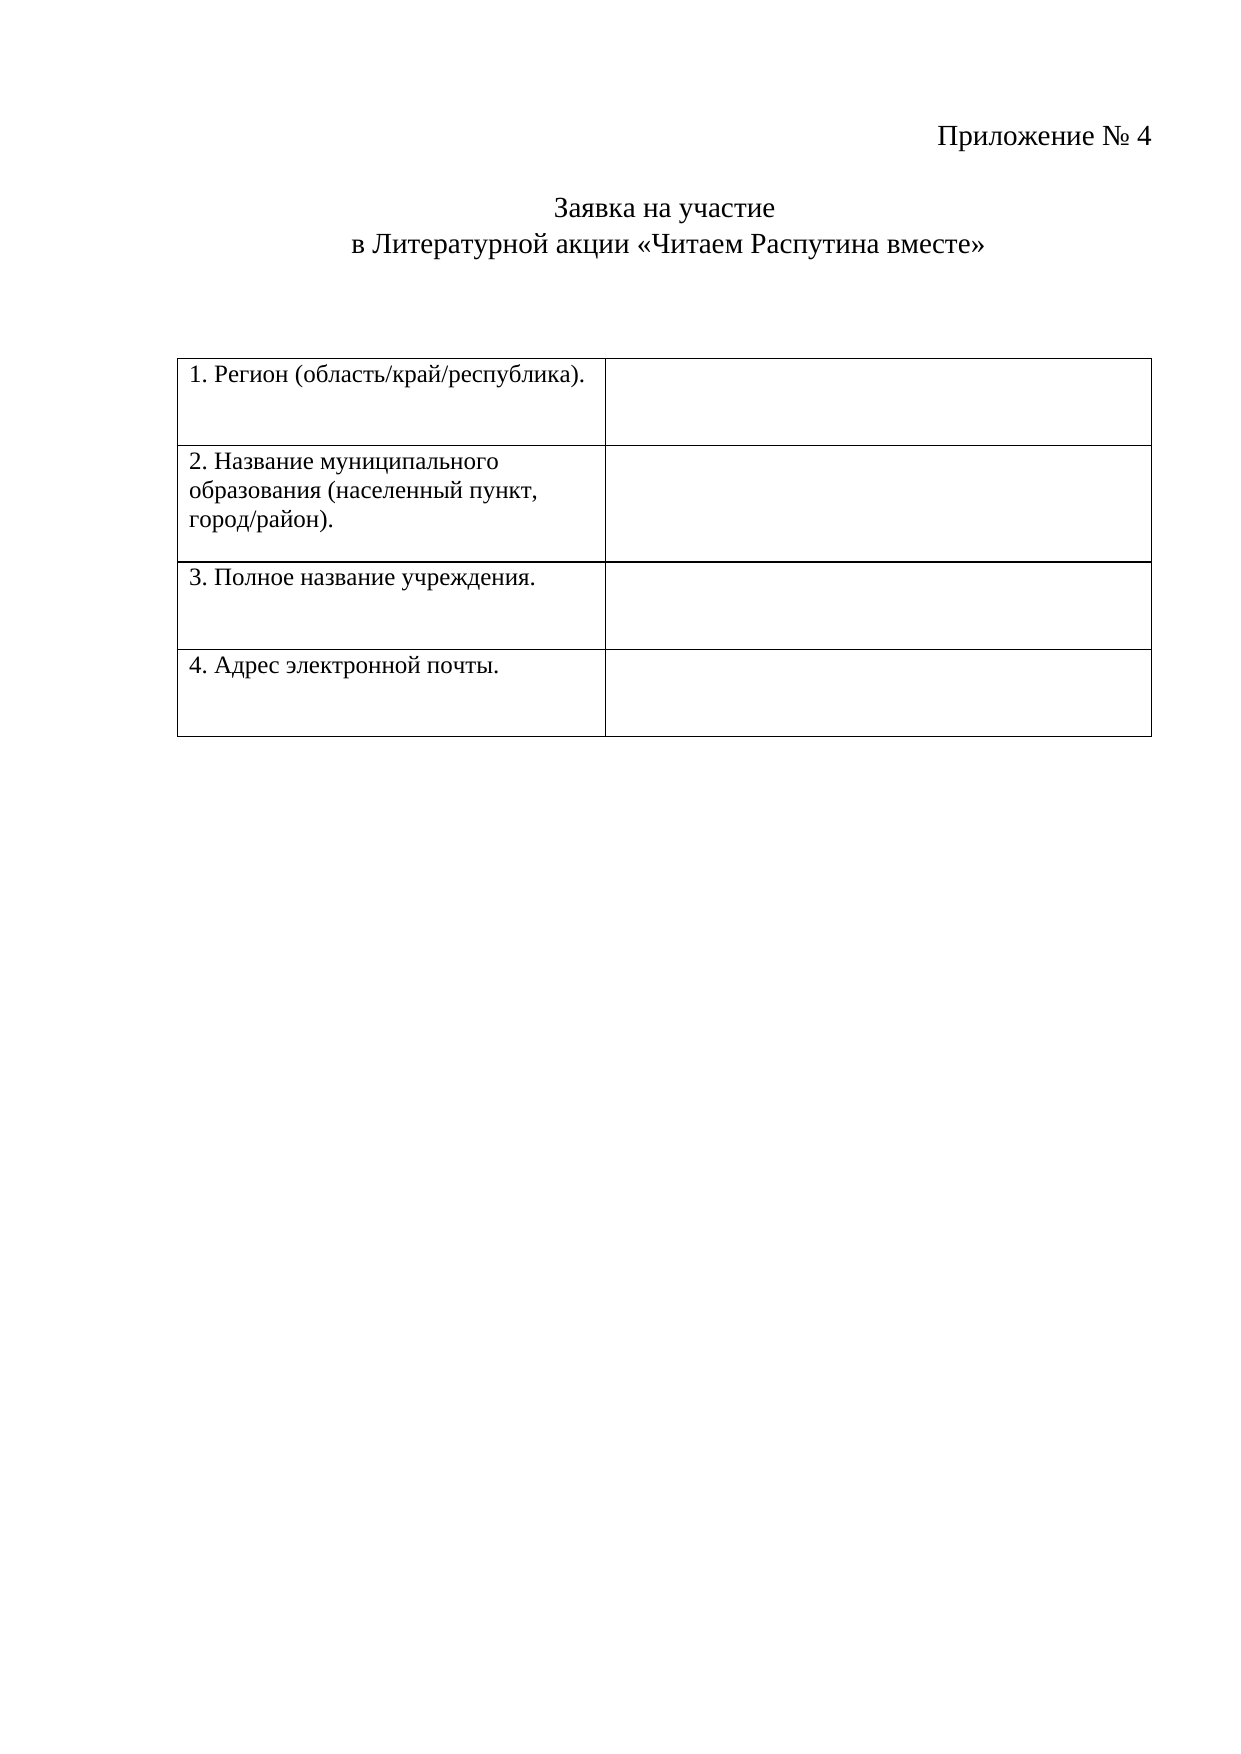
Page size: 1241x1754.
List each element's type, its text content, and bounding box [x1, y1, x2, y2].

table_cell [606, 650, 1151, 736]
table_header 1. Регион (область/край/республика). [178, 359, 605, 445]
text Приложение № 4 [177, 118, 1152, 152]
table_cell [606, 563, 1151, 649]
table_cell 2. Название муниципального образования (населенный пункт, город/район). [178, 446, 605, 561]
table_cell [606, 446, 1151, 561]
table_cell 3. Полное название учреждения. [178, 563, 605, 649]
text Заявка на участие [177, 190, 1152, 224]
table_cell 4. Адрес электронной почты. [178, 650, 605, 736]
table_header [606, 359, 1151, 445]
text в Литературной акции «Читаем Распутина вместе» [177, 227, 1152, 260]
